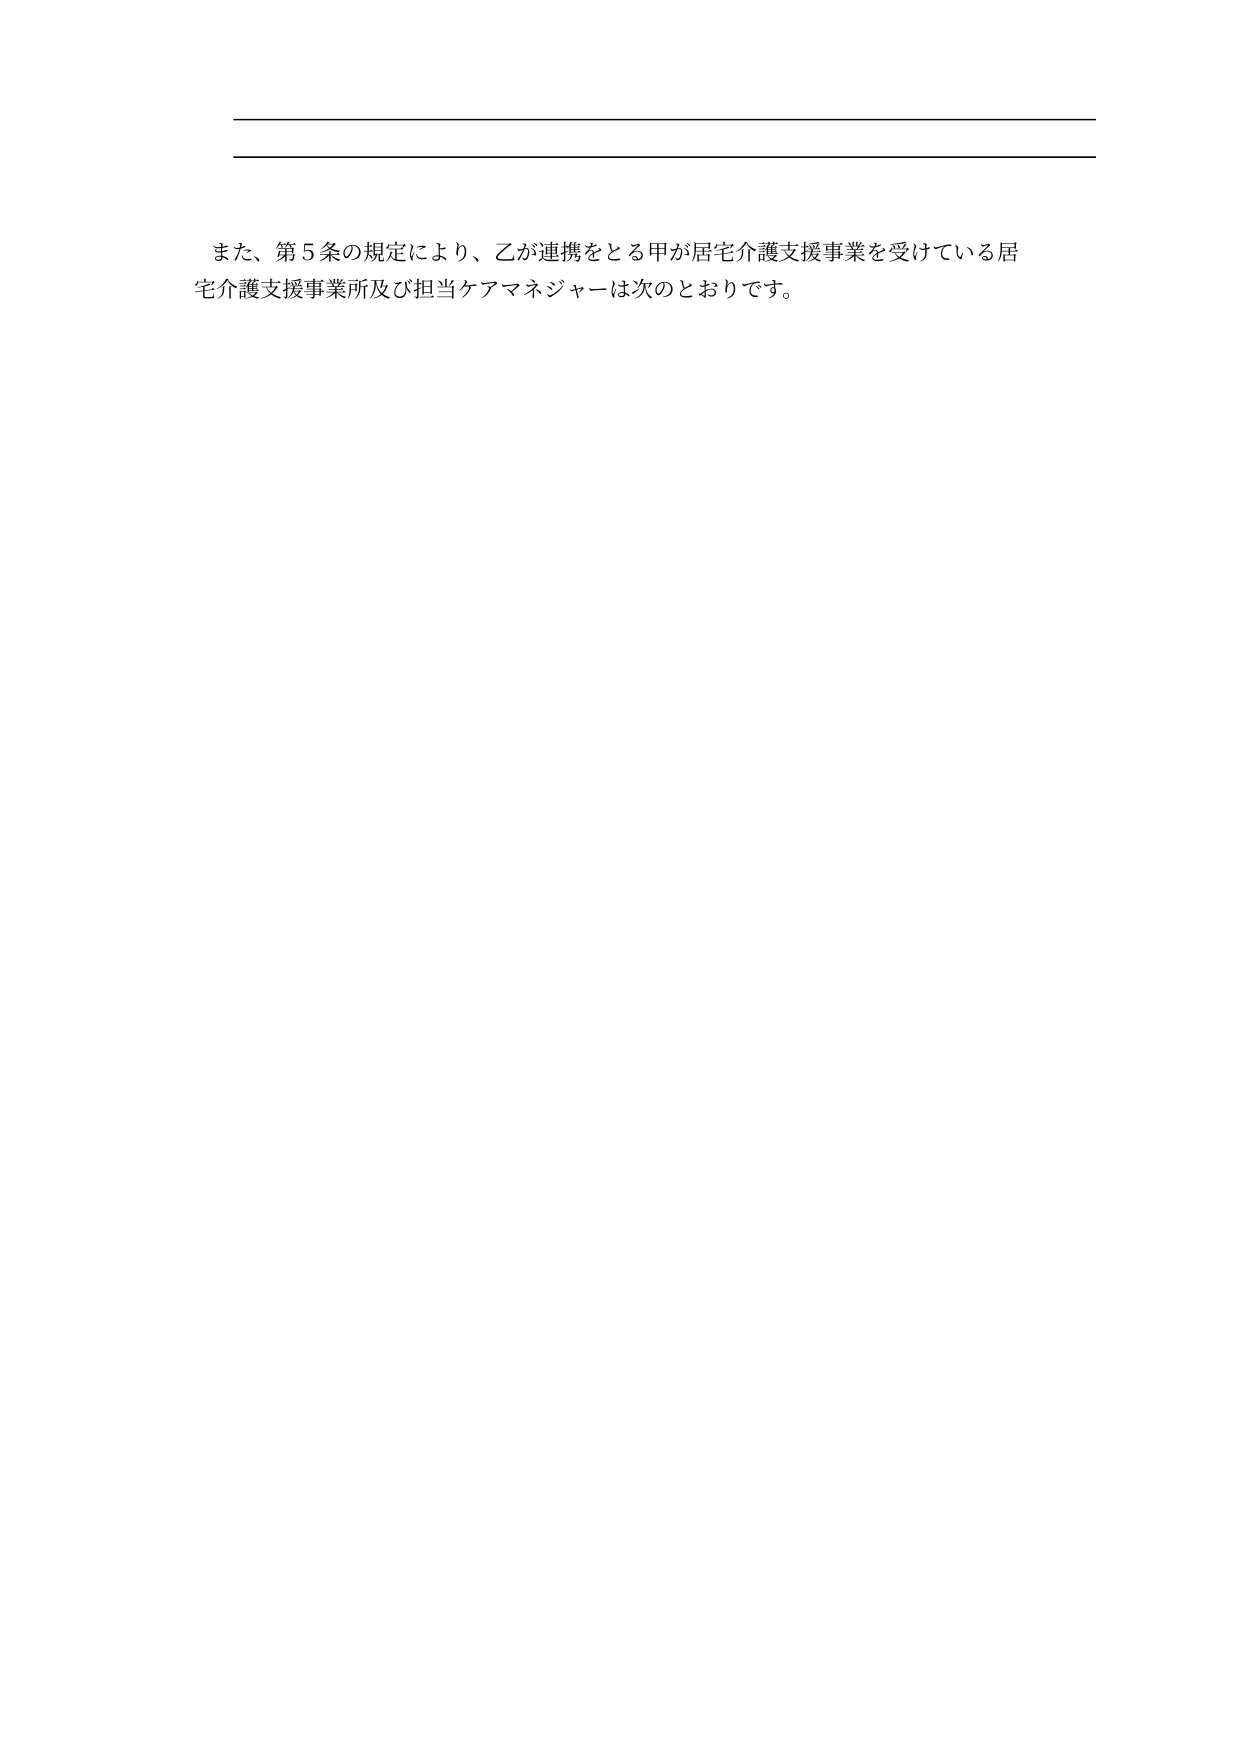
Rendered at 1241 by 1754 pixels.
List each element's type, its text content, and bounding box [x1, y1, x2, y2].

text 宅介護支援事業所及び担当ケアマネジャーは次のとおりです。 [177, 269, 1063, 307]
text また、第５条の規定により、乙が連携をとる甲が居宅介護支援事業を受けている居 [177, 232, 1063, 269]
